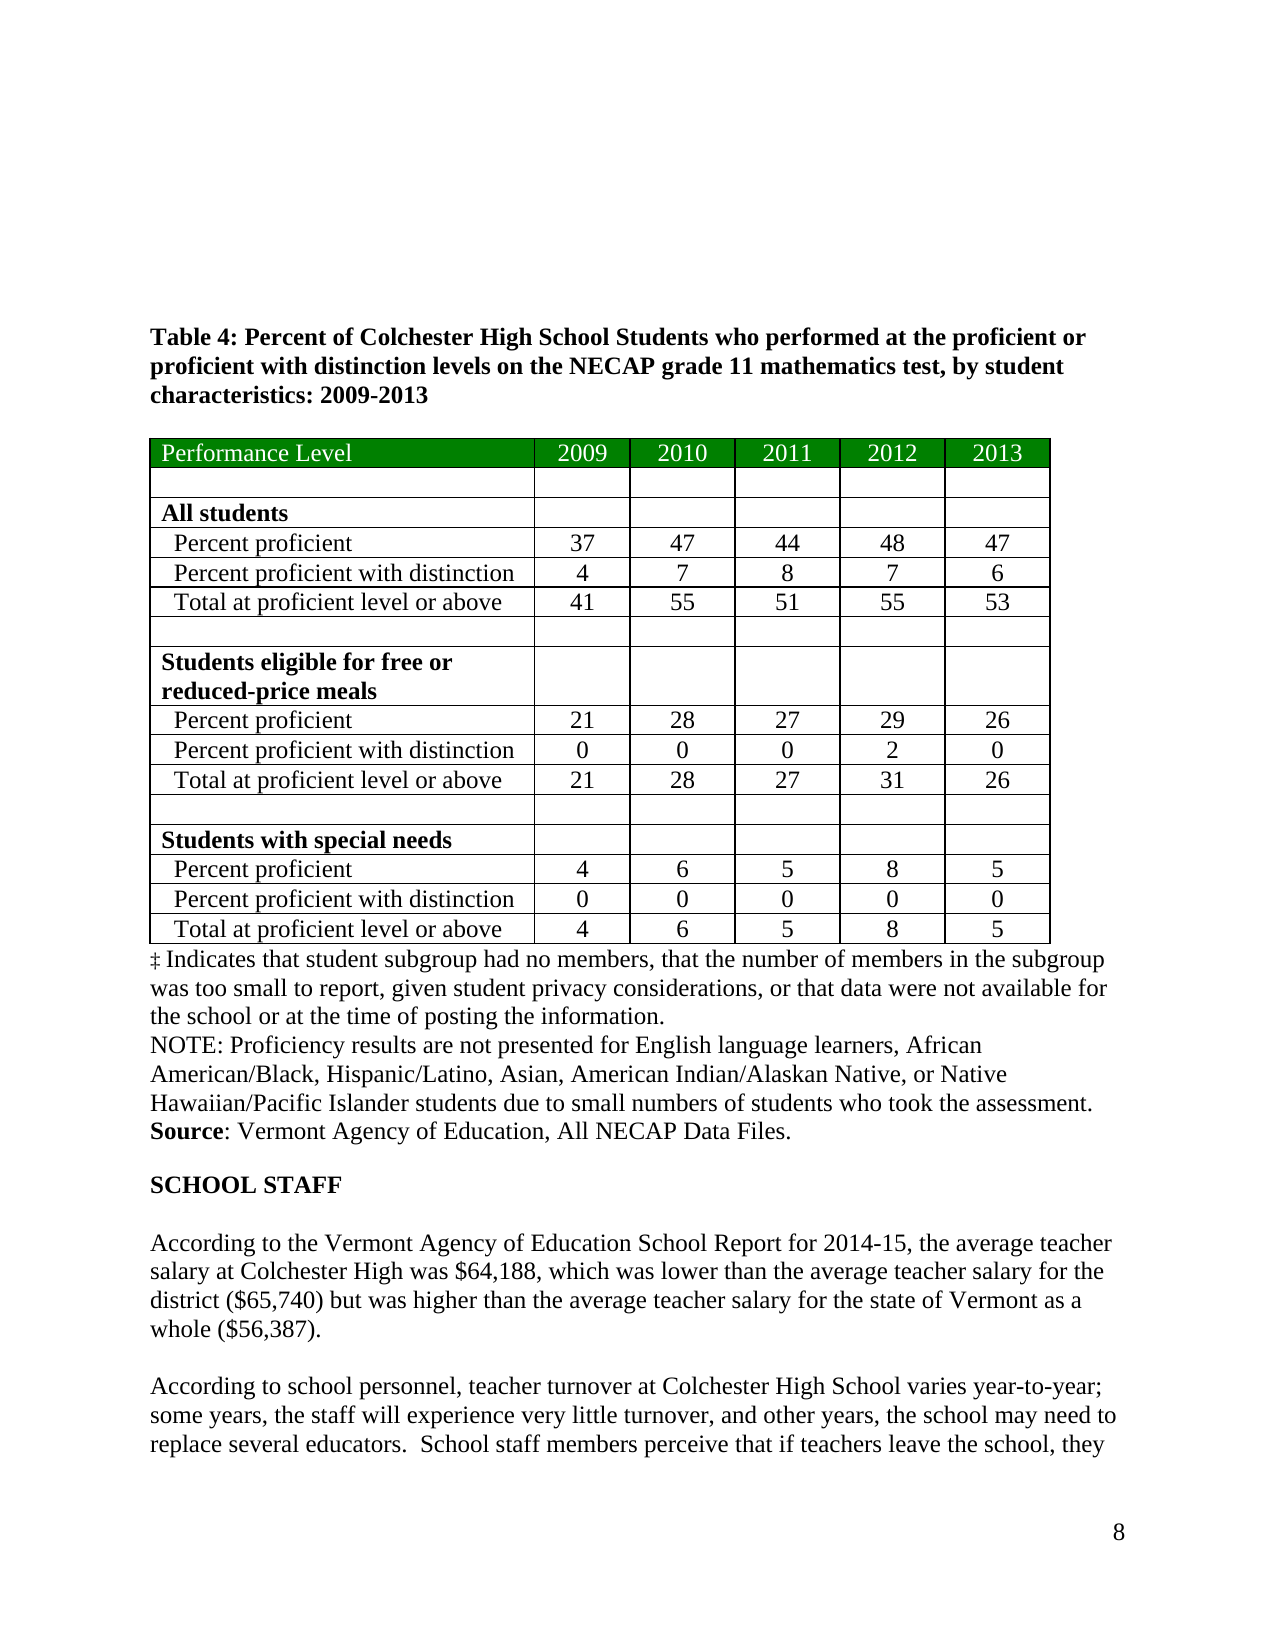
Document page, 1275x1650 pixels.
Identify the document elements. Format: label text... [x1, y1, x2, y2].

table_cell Total at proficient level or above [151, 588, 534, 616]
table_cell [946, 795, 1049, 824]
table_header 2009 [535, 439, 629, 467]
table_cell 0 [946, 884, 1049, 913]
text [150, 1371, 1125, 1458]
table_cell 0 [946, 735, 1049, 764]
table_cell 21 [535, 765, 629, 794]
table_cell [841, 825, 944, 853]
table_cell 0 [535, 735, 629, 764]
table_cell 21 [535, 706, 629, 734]
table_cell Students with special needs [151, 825, 534, 853]
table_cell 51 [736, 588, 839, 616]
table_cell 26 [946, 765, 1049, 794]
table_cell [841, 617, 944, 646]
table_header 2012 [841, 439, 944, 467]
table_cell [631, 647, 734, 704]
table_cell 4 [535, 914, 629, 943]
table_header 2011 [736, 439, 839, 467]
subtitle School Staff [150, 1170, 1125, 1199]
table_cell 5 [946, 855, 1049, 883]
table_cell [535, 795, 629, 824]
table_cell 0 [841, 884, 944, 913]
table_cell 48 [841, 528, 944, 557]
table_cell [946, 617, 1049, 646]
table_cell 8 [841, 855, 944, 883]
table_cell [841, 498, 944, 527]
table_cell 6 [631, 914, 734, 943]
table_cell Percent proficient [151, 528, 534, 557]
table_cell 55 [631, 588, 734, 616]
table_cell [151, 468, 534, 497]
table_cell 0 [736, 735, 839, 764]
table_cell 41 [535, 588, 629, 616]
subtitle Table 4: Percent of Colchester High School Students who performed at the proficient or proficient with distinction levels on the NECAP grade 11 mathematics test, by student characteristics: 2009-2013 [150, 322, 1181, 409]
table_cell 5 [736, 914, 839, 943]
table_cell [736, 468, 839, 497]
table_header 2010 [631, 439, 734, 467]
table_cell [631, 825, 734, 853]
table_cell [841, 647, 944, 704]
table_cell 55 [841, 588, 944, 616]
table_cell 44 [736, 528, 839, 557]
table_cell 29 [841, 706, 944, 734]
table_cell [151, 795, 534, 824]
table_cell [736, 498, 839, 527]
table_cell 27 [736, 706, 839, 734]
table_cell [946, 647, 1049, 704]
table_cell 4 [535, 558, 629, 586]
table_header 2013 [946, 439, 1049, 467]
text According to the Vermont Agency of Education School Report for 2014-15, the average teacher salary at Colchester High was $64,188, which was lower than the average teacher salary for the district ($65,740) but was higher than the average teacher salary for the state of Vermont as a whole ($56,387). [150, 1228, 1125, 1343]
table_cell [736, 825, 839, 853]
table_cell [736, 647, 839, 704]
table_cell [535, 617, 629, 646]
table_cell [631, 468, 734, 497]
table_cell [631, 795, 734, 824]
table_cell [946, 498, 1049, 527]
table_cell 27 [736, 765, 839, 794]
table_cell [736, 617, 839, 646]
table_cell Students eligible for free or reduced-price meals [151, 647, 534, 704]
table_cell [535, 468, 629, 497]
table_cell 28 [631, 706, 734, 734]
table_header Performance Level [151, 439, 534, 467]
table_cell 8 [841, 914, 944, 943]
table_cell 6 [631, 855, 734, 883]
table_cell 37 [535, 528, 629, 557]
table_cell 0 [535, 884, 629, 913]
table_cell 5 [736, 855, 839, 883]
table_cell All students [151, 498, 534, 527]
table_cell [631, 498, 734, 527]
table_cell 28 [631, 765, 734, 794]
table_cell [535, 825, 629, 853]
text Source: Vermont Agency of Education, All NECAP Data Files. [150, 1116, 1125, 1145]
table_cell 7 [631, 558, 734, 586]
table_cell 5 [946, 914, 1049, 943]
table_cell 47 [946, 528, 1049, 557]
table_cell 0 [631, 884, 734, 913]
table_cell 6 [946, 558, 1049, 586]
table_cell Percent proficient [151, 855, 534, 883]
table_cell [631, 617, 734, 646]
table_cell [946, 468, 1049, 497]
table_cell 53 [946, 588, 1049, 616]
table_cell 26 [946, 706, 1049, 734]
table_cell [736, 795, 839, 824]
table_cell Percent proficient with distinction [151, 558, 534, 586]
table_cell 0 [736, 884, 839, 913]
text NOTE: Proficiency results are not presented for English language learners, African American/Black, Hispanic/Latino, Asian, American Indian/Alaskan Native, or Native Hawaiian/Pacific Islander students due to small numbers of students who took the assessment. [150, 1030, 1125, 1116]
text ‡ Indicates that student subgroup had no members, that the number of members in the subgroup was too small to report, given student privacy considerations, or that data were not available for the school or at the time of posting the information. [150, 944, 1125, 1030]
table_cell 8 [736, 558, 839, 586]
table_cell Percent proficient [151, 706, 534, 734]
table_cell 7 [841, 558, 944, 586]
table_cell 4 [535, 855, 629, 883]
table_cell Total at proficient level or above [151, 914, 534, 943]
table_cell 2 [841, 735, 944, 764]
table_cell [841, 468, 944, 497]
table_cell [841, 795, 944, 824]
table_cell 31 [841, 765, 944, 794]
table_cell Total at proficient level or above [151, 765, 534, 794]
table_cell [151, 617, 534, 646]
table_cell Percent proficient with distinction [151, 735, 534, 764]
table_cell 0 [631, 735, 734, 764]
table_cell [946, 825, 1049, 853]
table_cell 47 [631, 528, 734, 557]
table_cell [535, 647, 629, 704]
table_cell [535, 498, 629, 527]
table_cell Percent proficient with distinction [151, 884, 534, 913]
